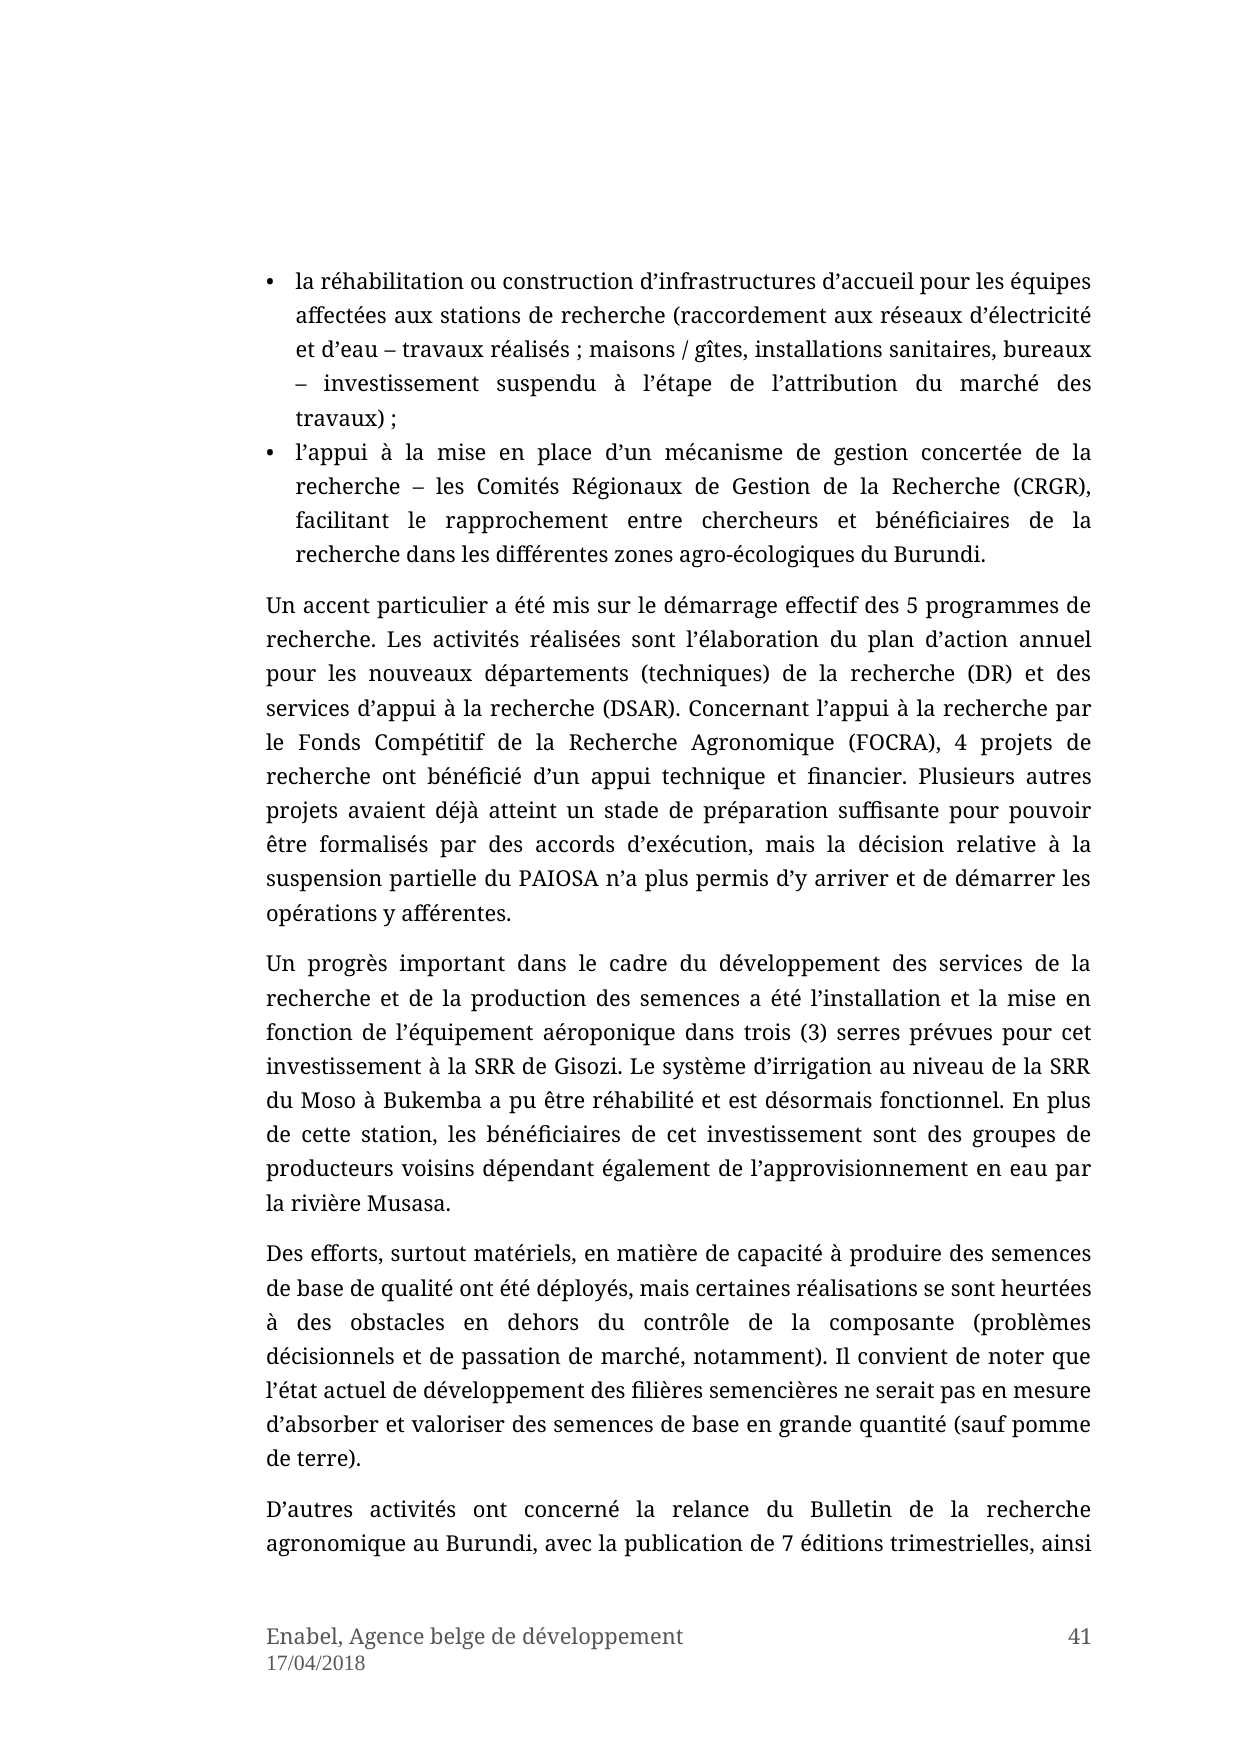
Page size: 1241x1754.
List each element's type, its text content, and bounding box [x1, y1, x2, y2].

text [266, 1494, 1092, 1558]
text • la réhabilitation ou construction d’infrastructures d’accueil pour les équipes affectées aux stations de recherche (raccordement aux réseaux d’électricité et d’eau – travaux réalisés ; maisons / gîtes, installations sanitaires, bureaux – investissement suspendu à l’étape de l’attribution du marché des travaux) ; [266, 266, 1092, 432]
text Un accent particulier a été mis sur le démarrage effectif des 5 programmes de recherche. Les activités réalisées sont l’élaboration du plan d’action annuel pour les nouveaux départements (techniques) de la recherche (DR) et des services d’appui à la recherche (DSAR). Concernant l’appui à la recherche par le Fonds Compétitif de la Recherche Agronomique (FOCRA), 4 projets de recherche ont bénéficié d’un appui technique et financier. Plusieurs autres projets avaient déjà atteint un stade de préparation suffisante pour pouvoir être formalisés par des accords d’exécution, mais la décision relative à la suspension partielle du PAIOSA n’a plus permis d’y arriver et de démarrer les opérations y afférentes. [266, 590, 1092, 927]
text Des efforts, surtout matériels, en matière de capacité à produire des semences de base de qualité ont été déployés, mais certaines réalisations se sont heurtées à des obstacles en dehors du contrôle de la composante (problèmes décisionnels et de passation de marché, notamment). Il convient de noter que l’état actuel de développement des filières semencières ne serait pas en mesure d’absorber et valoriser des semences de base en grande quantité (sauf pomme de terre). [266, 1238, 1092, 1473]
text Un progrès important dans le cadre du développement des services de la recherche et de la production des semences a été l’installation et la mise en fonction de l’équipement aéroponique dans trois (3) serres prévues pour cet investissement à la SRR de Gisozi. Le système d’irrigation au niveau de la SRR du Moso à Bukemba a pu être réhabilité et est désormais fonctionnel. En plus de cette station, les bénéficiaires de cet investissement sont des groupes de producteurs voisins dépendant également de l’approvisionnement en eau par la rivière Musasa. [266, 948, 1092, 1217]
text • l’appui à la mise en place d’un mécanisme de gestion concertée de la recherche – les Comités Régionaux de Gestion de la Recherche (CRGR), facilitant le rapprochement entre chercheurs et bénéficiaires de la recherche dans les différentes zones agro-écologiques du Burundi. [266, 437, 1092, 569]
